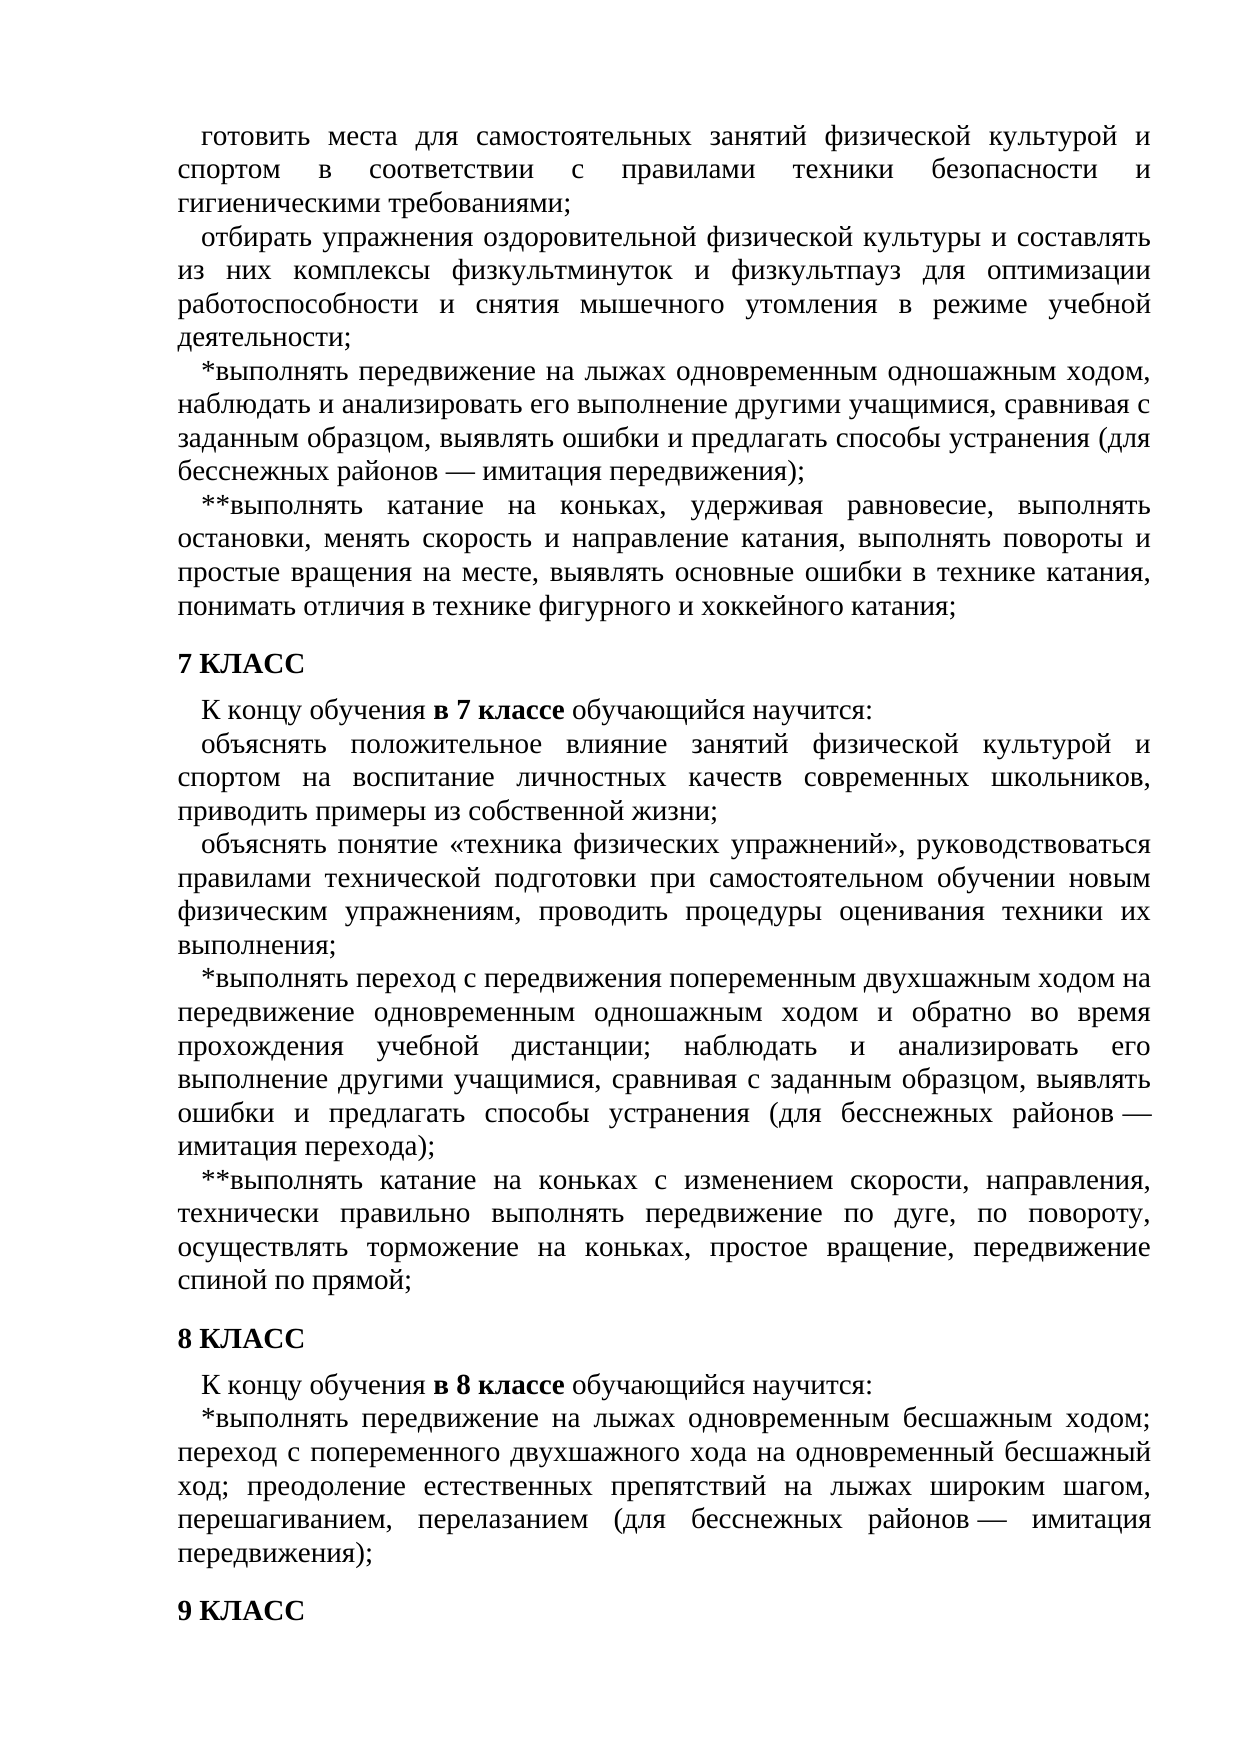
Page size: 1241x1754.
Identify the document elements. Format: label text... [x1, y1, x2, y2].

text готовить места для самостоятельных занятий физической культурой и спортом в соответствии с правилами техники безопасности и гигиеническими требованиями; [177, 118, 1152, 219]
text *выполнять передвижение на лыжах одновременным одношажным ходом, наблюдать и анализировать его выполнение другими учащимися, сравнивая с заданным образцом, выявлять ошибки и предлагать способы устранения (для бесснежных районов — имитация передвижения); [177, 353, 1152, 487]
list 9 КЛАСС [177, 1593, 1152, 1627]
list 7 КЛАСС [177, 646, 1152, 680]
text отбирать упражнения оздоровительной физической культуры и составлять из них комплексы физкультминуток и физкультпауз для оптимизации работоспособности и снятия мышечного утомления в режиме учебной деятельности; [177, 219, 1152, 353]
text объяснять положительное влияние занятий физической культурой и спортом на воспитание личностных качеств современных школьников, приводить примеры из собственной жизни; [177, 726, 1152, 826]
text *выполнять переход с передвижения попеременным двухшажным ходом на передвижение одновременным одношажным ходом и обратно во время прохождения учебной дистанции; наблюдать и анализировать его выполнение другими учащимися, сравнивая с заданным образцом, выявлять ошибки и предлагать способы устранения (для бесснежных районов — имитация перехода); [177, 961, 1152, 1162]
text К концу обучения в 8 классе обучающийся научится: [177, 1367, 1152, 1401]
text К концу обучения в 7 классе обучающийся научится: [177, 692, 1152, 726]
text **выполнять катание на коньках с изменением скорости, направления, технически правильно выполнять передвижение по дуге, по повороту, осуществлять торможение на коньках, простое вращение, передвижение спиной по прямой; [177, 1162, 1152, 1296]
text **выполнять катание на коньках, удерживая равновесие, выполнять остановки, менять скорость и направление катания, выполнять повороты и простые вращения на месте, выявлять основные ошибки в технике катания, понимать отличия в технике фигурного и хоккейного катания; [177, 487, 1152, 621]
list 8 КЛАСС [177, 1321, 1152, 1354]
text *выполнять передвижение на лыжах одновременным бесшажным ходом; переход с попеременного двухшажного хода на одновременный бесшажный ход; преодоление естественных препятствий на лыжах широким шагом, перешагиванием, перелазанием (для бесснежных районов — имитация передвижения); [177, 1401, 1152, 1568]
text объяснять понятие «техника физических упражнений», руководствоваться правилами технической подготовки при самостоятельном обучении новым физическим упражнениям, проводить процедуры оценивания техники их выполнения; [177, 826, 1152, 961]
